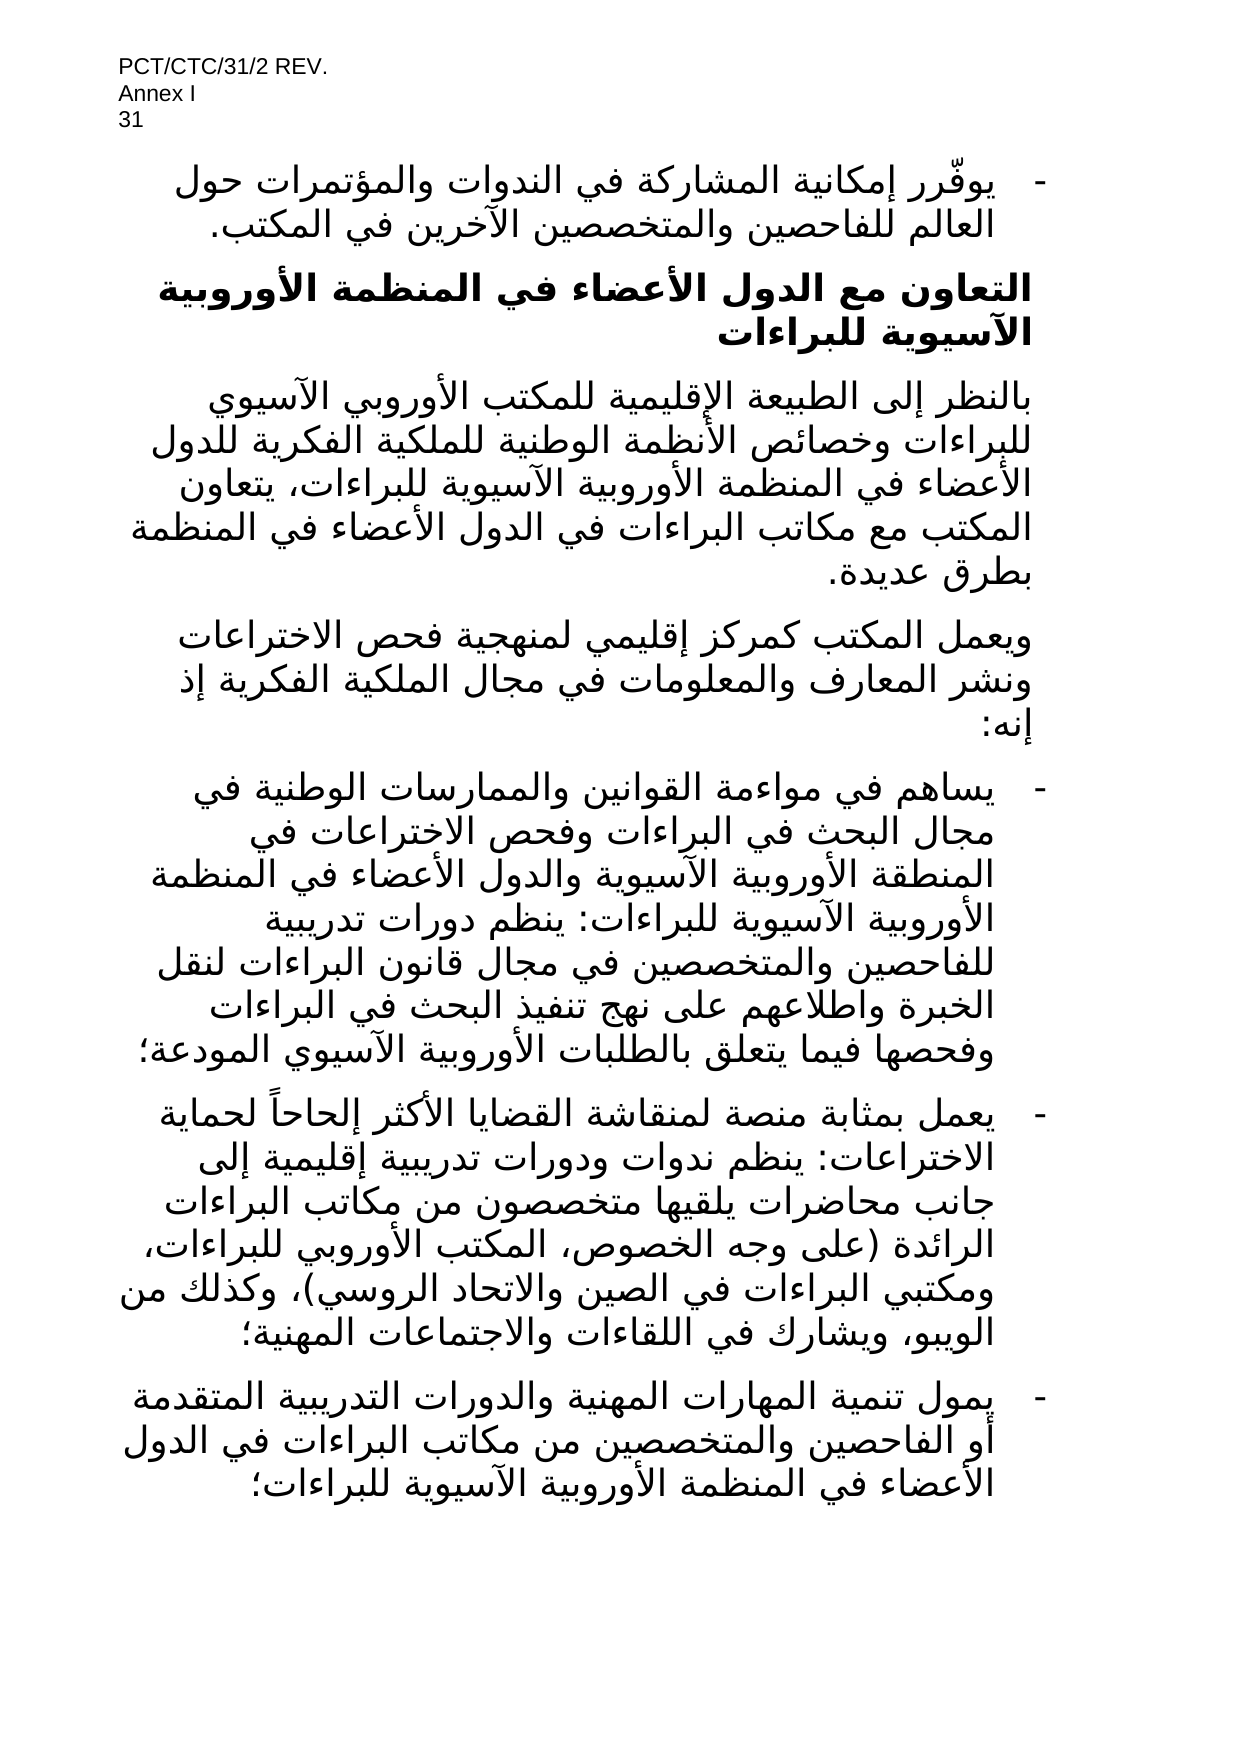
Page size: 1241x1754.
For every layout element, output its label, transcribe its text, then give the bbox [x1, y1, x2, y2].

list يوفّرر إمكانية المشاركة في الندوات والمؤتمرات حول العالم للفاحصين والمتخصصين الآخرين في المكتب. [118, 158, 1033, 246]
list يمول تنمية المهارات المهنية والدورات التدريبية المتقدمة أو الفاحصين والمتخصصين من مكاتب البراءات في الدول الأعضاء في المنظمة الأوروبية الآسيوية للبراءات؛ [118, 1375, 1033, 1506]
text التعاون مع الدول الأعضاء في المنظمة الأوروبية الآسيوية للبراءات [118, 267, 1033, 354]
list يساهم في مواءمة القوانين والممارسات الوطنية في مجال البحث في البراءات وفحص الاختراعات في المنطقة الأوروبية الآسيوية والدول الأعضاء في المنظمة الأوروبية الآسيوية للبراءات: ينظم دورات تدريبية للفاحصين والمتخصصين في مجال قانون البراءات لنقل الخبرة واطلاعهم على نهج تنفيذ البحث في البراءات وفحصها فيما يتعلق بالطلبات الأوروبية الآسيوي المودعة؛ [118, 766, 1033, 1071]
list يعمل بمثابة منصة لمنقاشة القضايا الأكثر إلحاحاً لحماية الاختراعات: ينظم ندوات ودورات تدريبية إقليمية إلى جانب محاضرات يلقيها متخصصون من مكاتب البراءات الرائدة (على وجه الخصوص، المكتب الأوروبي للبراءات، ومكتبي البراءات في الصين والاتحاد الروسي)، وكذلك من الويبو، ويشارك في اللقاءات والاجتماعات المهنية؛ [118, 1092, 1033, 1354]
text بالنظر إلى الطبيعة الإقليمية للمكتب الأوروبي الآسيوي للبراءات وخصائص الأنظمة الوطنية للملكية الفكرية للدول الأعضاء في المنظمة الأوروبية الآسيوية للبراءات، يتعاون المكتب مع مكاتب البراءات في الدول الأعضاء في المنظمة بطرق عديدة. [118, 375, 1033, 593]
text ويعمل المكتب كمركز إقليمي لمنهجية فحص الاختراعات ونشر المعارف والمعلومات في مجال الملكية الفكرية إذ إنه: [118, 614, 1033, 745]
